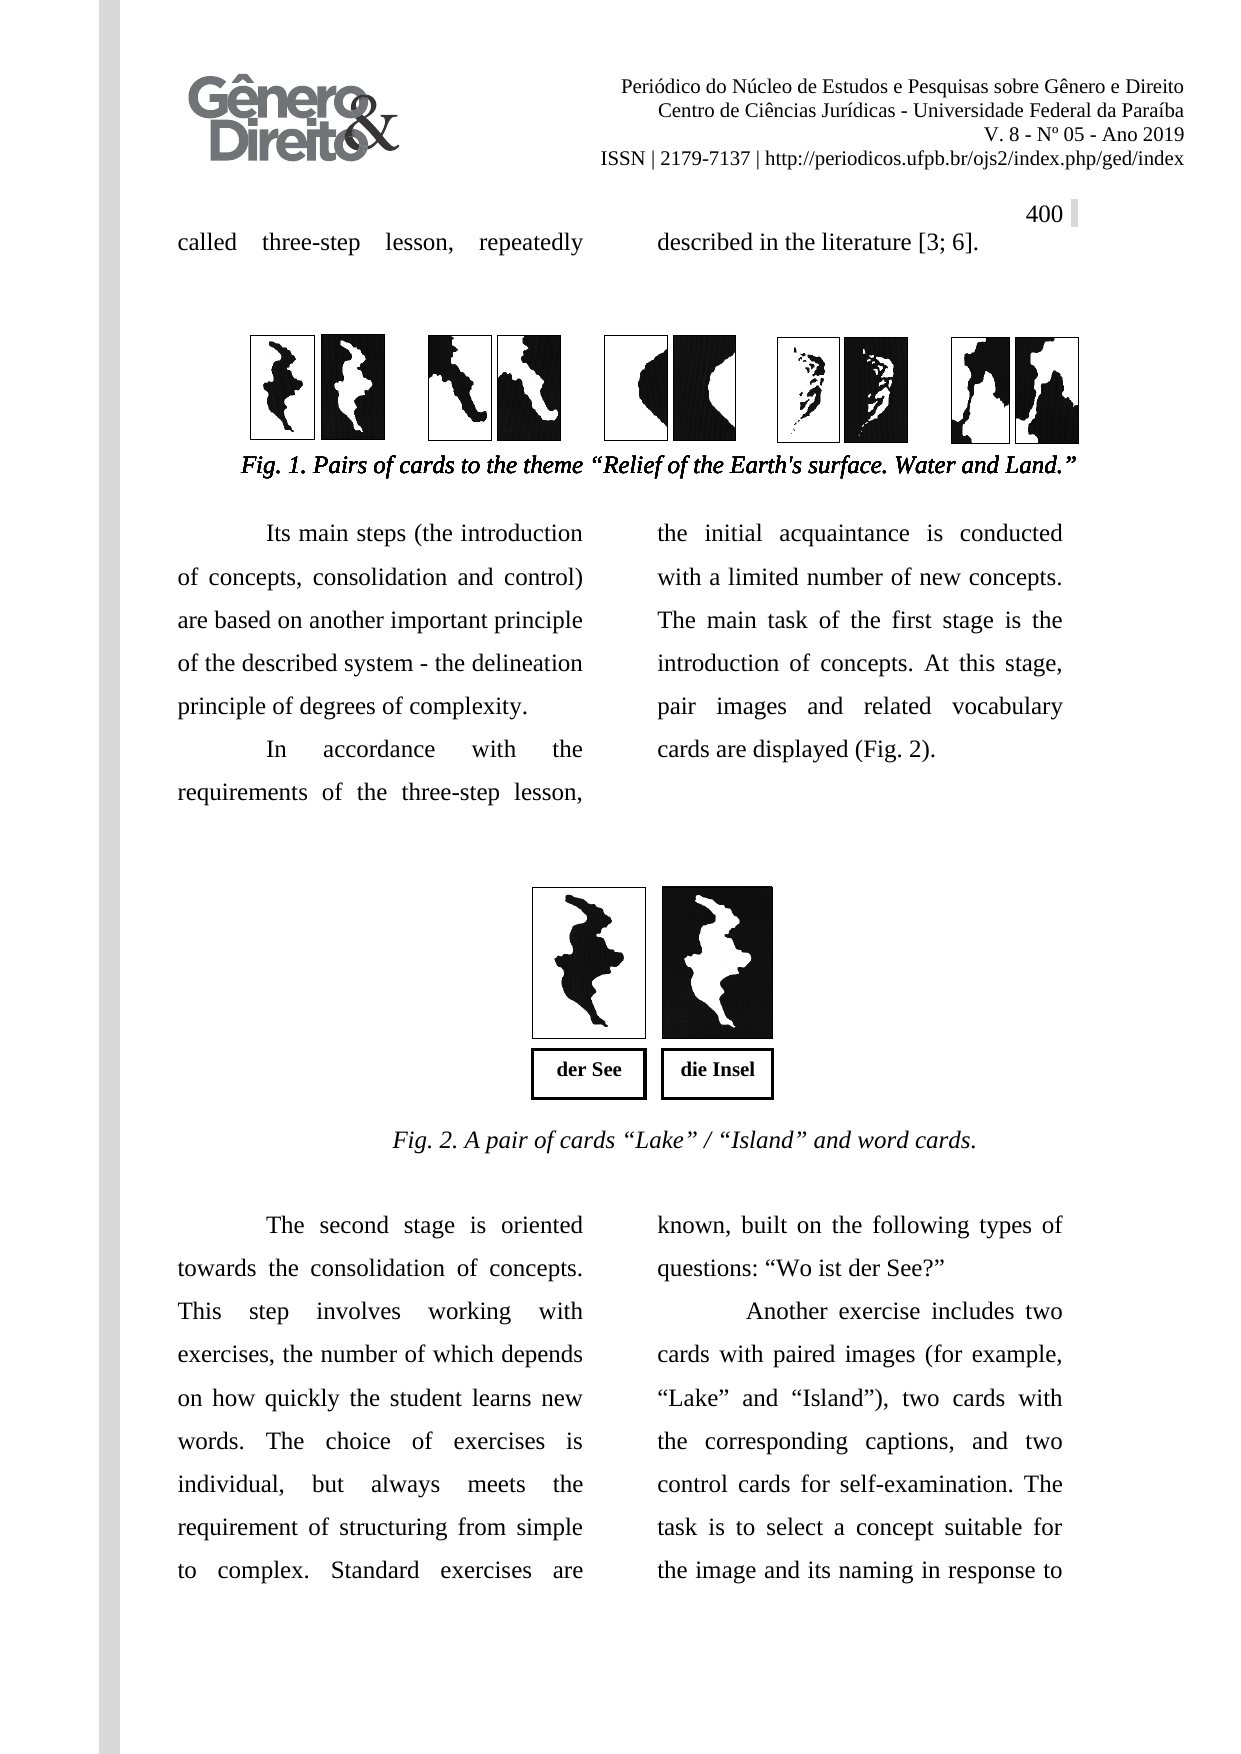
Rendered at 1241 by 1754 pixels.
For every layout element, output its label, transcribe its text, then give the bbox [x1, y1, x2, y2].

text The second stage is oriented towards the consolidation of concepts. This step involves working with exercises, the number of which depends on how quickly the student learns new words. The choice of exercises is individual, but always meets the requirement of structuring from simple to complex. Standard exercises are known, built on the following types of questions: “Wo ist der See?” [177, 863, 583, 1584]
text Its main steps (the introduction of concepts, consolidation and control) are based on another important principle of the described system - the delineation principle of degrees of complexity. [177, 328, 583, 720]
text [657, 227, 1063, 256]
text In accordance with the requirements of the three-step lesson, the initial acquaintance is conducted with a limited number of new concepts. The main task of the first stage is the introduction of concepts. At this stage, pair images and related vocabulary cards are displayed (Fig. 2). [177, 734, 583, 806]
text In accordance with the requirements of the three-step lesson, the initial acquaintance is conducted with a limited number of new concepts. The main task of the first stage is the introduction of concepts. At this stage, pair images and related vocabulary cards are displayed (Fig. 2). [657, 492, 1063, 763]
text The leading method in working with individual lexical units is the so-called three-step lesson, repeatedly described in the literature [3; 6]. [177, 227, 583, 256]
text The second stage is oriented towards the consolidation of concepts. This step involves working with exercises, the number of which depends on how quickly the student learns new words. The choice of exercises is individual, but always meets the requirement of structuring from simple to complex. Standard exercises are known, built on the following types of questions: “Wo ist der See?” [657, 1184, 1063, 1282]
text In accordance with the requirements of the three-step lesson, the initial acquaintance is conducted with a limited number of new concepts. The main task of the first stage is the introduction of concepts. At this stage, pair images and related vocabulary cards are displayed (Fig. 2). [657, 328, 1063, 442]
text The second stage is oriented towards the consolidation of concepts. This step involves working with exercises, the number of which depends on how quickly the student learns new words. The choice of exercises is individual, but always meets the requirement of structuring from simple to complex. Standard exercises are known, built on the following types of questions: “Wo ist der See?” [657, 863, 1063, 1117]
